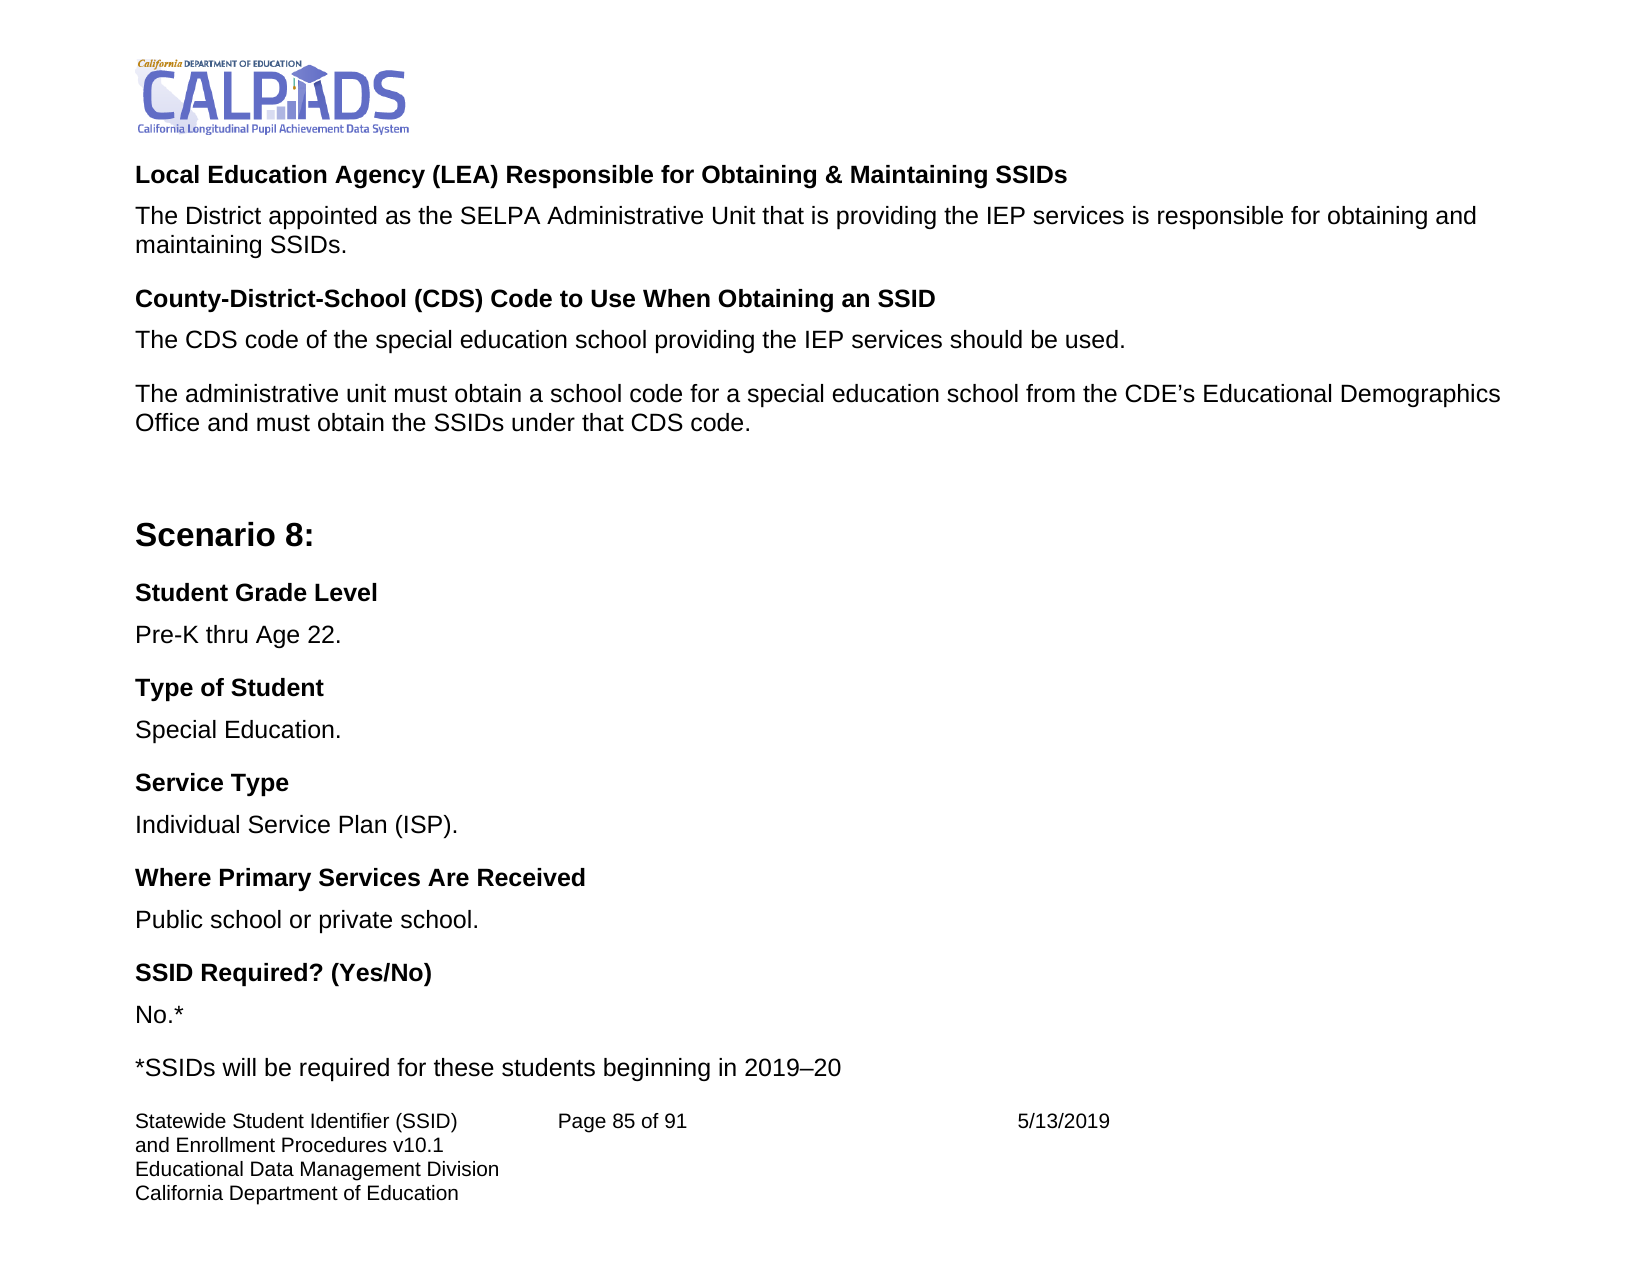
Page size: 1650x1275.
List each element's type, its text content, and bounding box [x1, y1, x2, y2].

text Student Grade Level [135, 578, 1515, 607]
text The District appointed as the SELPA Administrative Unit that is providing the IEP services is responsible for obtaining and maintaining SSIDs. [135, 201, 1515, 259]
text No.* [135, 1000, 1515, 1028]
text County-District-School (CDS) Code to Use When Obtaining an SSID [135, 284, 1515, 312]
picture [135, 59, 419, 135]
text Type of Student [135, 673, 1515, 702]
text Public school or private school. [135, 905, 1515, 933]
text Where Primary Services Are Received [135, 863, 1515, 892]
text Service Type [135, 768, 1515, 797]
text Special Education. [135, 715, 1515, 743]
text Pre-K thru Age 22. [135, 620, 1515, 648]
text SSID Required? (Yes/No) [135, 958, 1515, 987]
text Individual Service Plan (ISP). [135, 810, 1515, 838]
text The CDS code of the special education school providing the IEP services should be used. [135, 325, 1515, 354]
text Scenario 8: [135, 515, 1515, 553]
text Local Education Agency (LEA) Responsible for Obtaining & Maintaining SSIDs [135, 160, 1515, 189]
text *SSIDs will be required for these students beginning in 2019–20 [135, 1053, 1515, 1082]
text The administrative unit must obtain a school code for a special education school from the CDE’s Educational Demographics Office and must obtain the SSIDs under that CDS code. [135, 379, 1515, 436]
